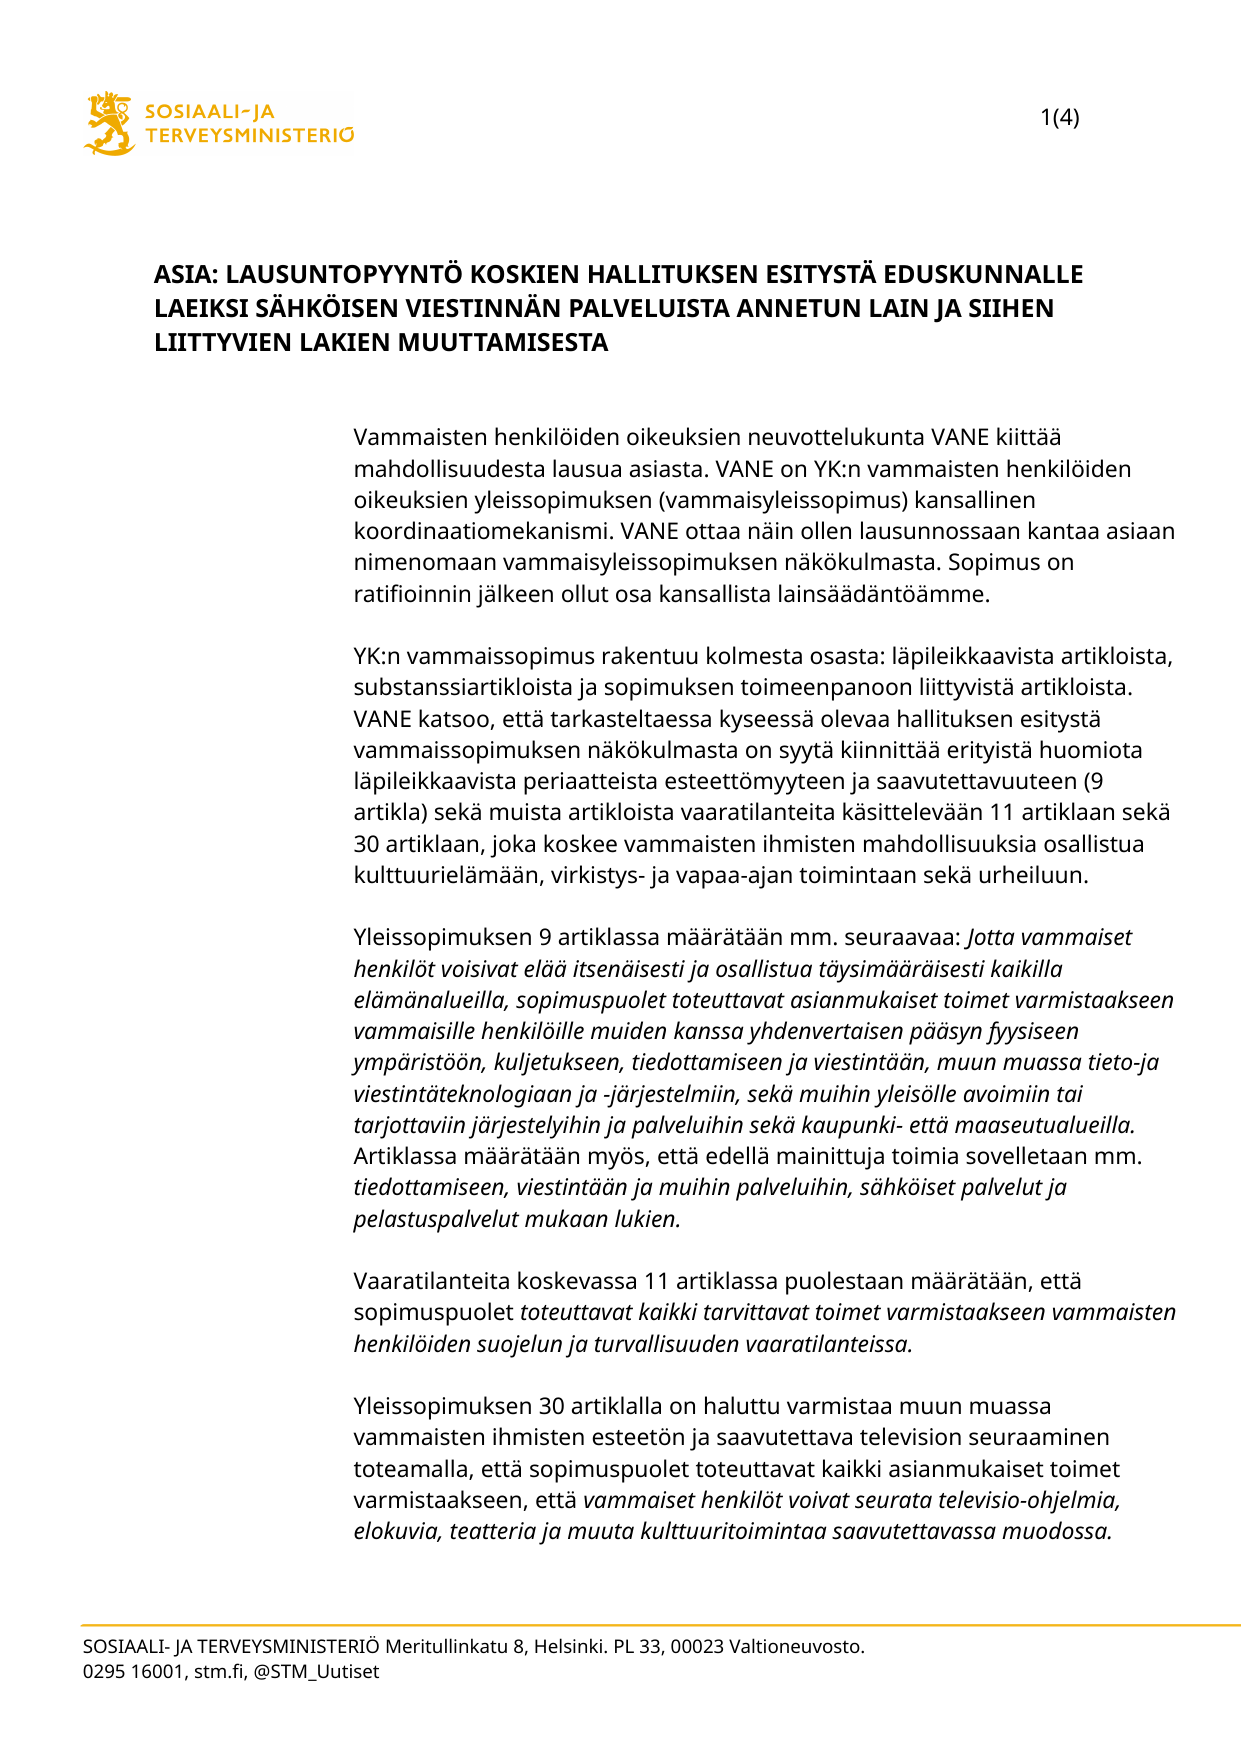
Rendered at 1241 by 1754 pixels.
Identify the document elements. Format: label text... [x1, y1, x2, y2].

text Yleissopimuksen 9 artiklassa määrätään mm. seuraavaa: Jotta vammaiset henkilöt voisivat elää itsenäisesti ja osallistua täysimääräisesti kaikilla elämänalueilla, sopimuspuolet toteuttavat asianmukaiset toimet varmistaakseen vammaisille henkilöille muiden kanssa yhdenvertaisen pääsyn fyysiseen ympäristöön, kuljetukseen, tiedottamiseen ja viestintään, muun muassa tieto-ja viestintäteknologiaan ja -järjestelmiin, sekä muihin yleisölle avoimiin tai tarjottaviin järjestelyihin ja palveluihin sekä kaupunki- että maaseutualueilla. Artiklassa määrätään myös, että edellä mainittuja toimia sovelletaan mm. tiedottamiseen, viestintään ja muihin palveluihin, sähköiset palvelut ja pelastuspalvelut mukaan lukien. [353, 921, 1181, 1234]
text Vammaisten henkilöiden oikeuksien neuvottelukunta VANE kiittää mahdollisuudesta lausua asiasta. VANE on YK:n vammaisten henkilöiden oikeuksien yleissopimuksen (vammaisyleissopimus) kansallinen koordinaatiomekanismi. VANE ottaa näin ollen lausunnossaan kantaa asiaan nimenomaan vammaisyleissopimuksen näkökulmasta. Sopimus on ratifioinnin jälkeen ollut osa kansallista lainsäädäntöämme. [353, 421, 1181, 609]
subtitle Asia: Lausuntopyyntö koskien hallituksen esitystä eduskunnalle laeiksi sähköisen viestinnän palveluista annetun lain ja siihen liittyvien lakien muuttamisesta [153, 257, 1181, 359]
picture [0, 1575, 1241, 1730]
text Yleissopimuksen 30 artiklalla on haluttu varmistaa muun muassa vammaisten ihmisten esteetön ja saavutettava television seuraaminen toteamalla, että sopimuspuolet toteuttavat kaikki asianmukaiset toimet varmistaakseen, että vammaiset henkilöt voivat seurata televisio-ohjelmia, elokuvia, teatteria ja muuta kulttuuritoimintaa saavutettavassa muodossa. [353, 1390, 1181, 1546]
picture [83, 91, 354, 156]
text YK:n vammaissopimus rakentuu kolmesta osasta: läpileikkaavista artikloista, substanssiartikloista ja sopimuksen toimeenpanoon liittyvistä artikloista. VANE katsoo, että tarkasteltaessa kyseessä olevaa hallituksen esitystä vammaissopimuksen näkökulmasta on syytä kiinnittää erityistä huomiota läpileikkaavista periaatteista esteettömyyteen ja saavutettavuuteen (9 artikla) sekä muista artikloista vaaratilanteita käsittelevään 11 artiklaan sekä 30 artiklaan, joka koskee vammaisten ihmisten mahdollisuuksia osallistua kulttuurielämään, virkistys- ja vapaa-ajan toimintaan sekä urheiluun. [353, 640, 1181, 890]
text Vaaratilanteita koskevassa 11 artiklassa puolestaan määrätään, että sopimuspuolet toteuttavat kaikki tarvittavat toimet varmistaakseen vammaisten henkilöiden suojelun ja turvallisuuden vaaratilanteissa. [353, 1265, 1181, 1359]
